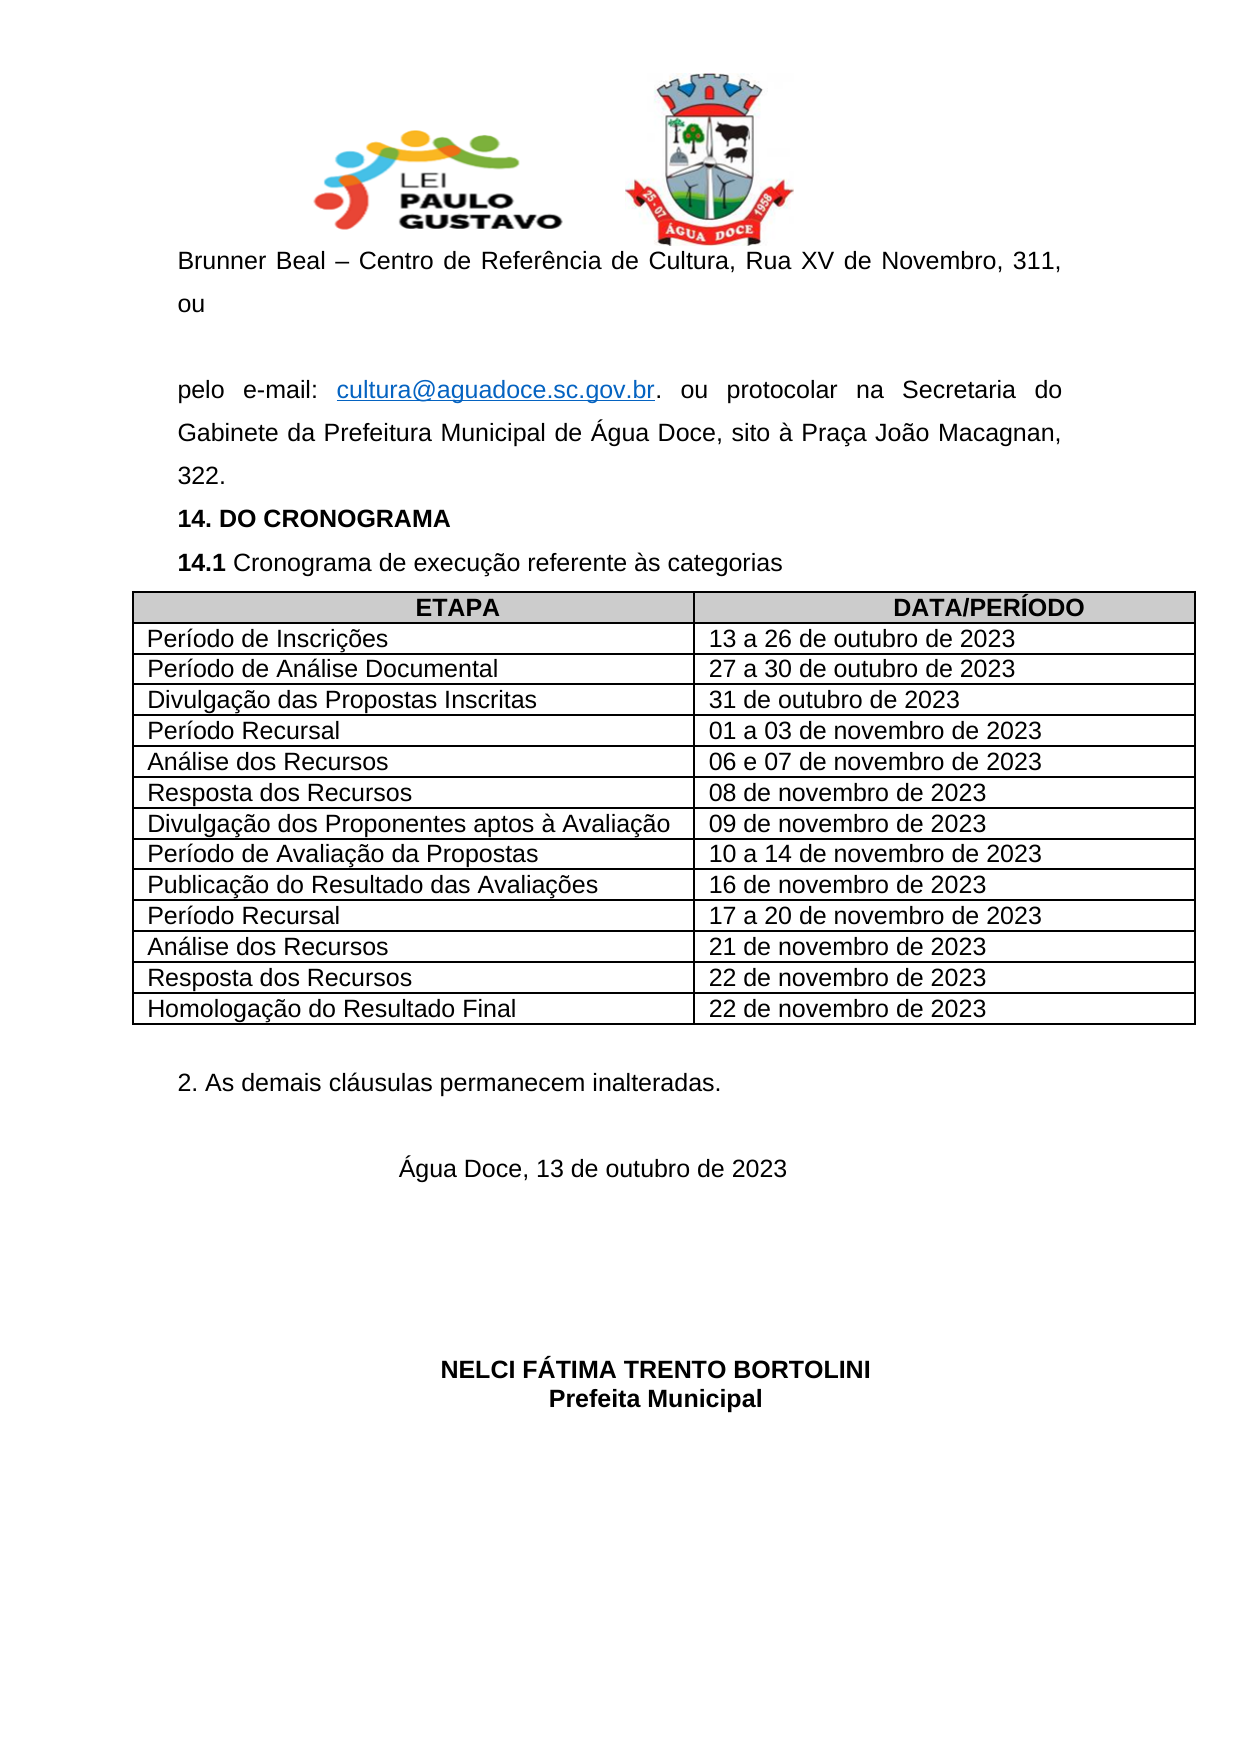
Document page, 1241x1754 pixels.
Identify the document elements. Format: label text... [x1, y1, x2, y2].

table_cell Análise dos Recursos [134, 747, 693, 776]
table_cell 13 a 26 de outubro de 2023 [695, 624, 1194, 652]
table_cell 01 a 03 de novembro de 2023 [695, 716, 1194, 745]
table_cell Análise dos Recursos [134, 932, 693, 961]
table_cell 17 a 20 de novembro de 2023 [695, 901, 1194, 930]
table_cell Período de Análise Documental [134, 655, 693, 683]
table_cell Homologação do Resultado Final [134, 994, 693, 1022]
table_header DATA/PERÍODO [695, 593, 1194, 622]
text Água Doce, 13 de outubro de 2023 [325, 1154, 1063, 1183]
table_cell Período Recursal [134, 716, 693, 745]
table_cell 22 de novembro de 2023 [695, 994, 1194, 1022]
picture [265, 73, 794, 246]
table_cell 22 de novembro de 2023 [695, 963, 1194, 992]
table_cell Período de Avaliação da Propostas [134, 840, 693, 868]
text 2. As demais cláusulas permanecem inalteradas. [177, 1068, 1063, 1096]
table_cell Resposta dos Recursos [134, 963, 693, 992]
text 14.1 Cronograma de execução referente às categorias [177, 548, 1063, 576]
table_cell Resposta dos Recursos [134, 778, 693, 807]
table_cell 16 de novembro de 2023 [695, 870, 1194, 899]
text NELCI FÁTIMA TRENTO BORTOLINI [177, 1355, 1046, 1384]
text 14. DO CRONOGRAMA [177, 504, 1063, 533]
table_cell 10 a 14 de novembro de 2023 [695, 840, 1194, 868]
table_cell 21 de novembro de 2023 [695, 932, 1194, 961]
table_cell Período de Inscrições [134, 624, 693, 652]
table_cell Divulgação das Propostas Inscritas [134, 685, 693, 714]
table_cell 08 de novembro de 2023 [695, 778, 1194, 807]
table_cell Período Recursal [134, 901, 693, 930]
table_cell Divulgação dos Proponentes aptos à Avaliação [134, 809, 693, 837]
text pelo e-mail: cultura@aguadoce.sc.gov.br. ou protocolar na Secretaria do Gabinete da Prefeitura Municipal de Água Doce, sito à Praça João Macagnan, 322. [177, 375, 1063, 490]
table_header ETAPA [134, 593, 693, 622]
text Prefeita Municipal [177, 1384, 1046, 1413]
table_cell 06 e 07 de novembro de 2023 [695, 747, 1194, 776]
table_cell 27 a 30 de outubro de 2023 [695, 655, 1194, 683]
table_cell 09 de novembro de 2023 [695, 809, 1194, 837]
table_cell 31 de outubro de 2023 [695, 685, 1194, 714]
table_cell Publicação do Resultado das Avaliações [134, 870, 693, 899]
